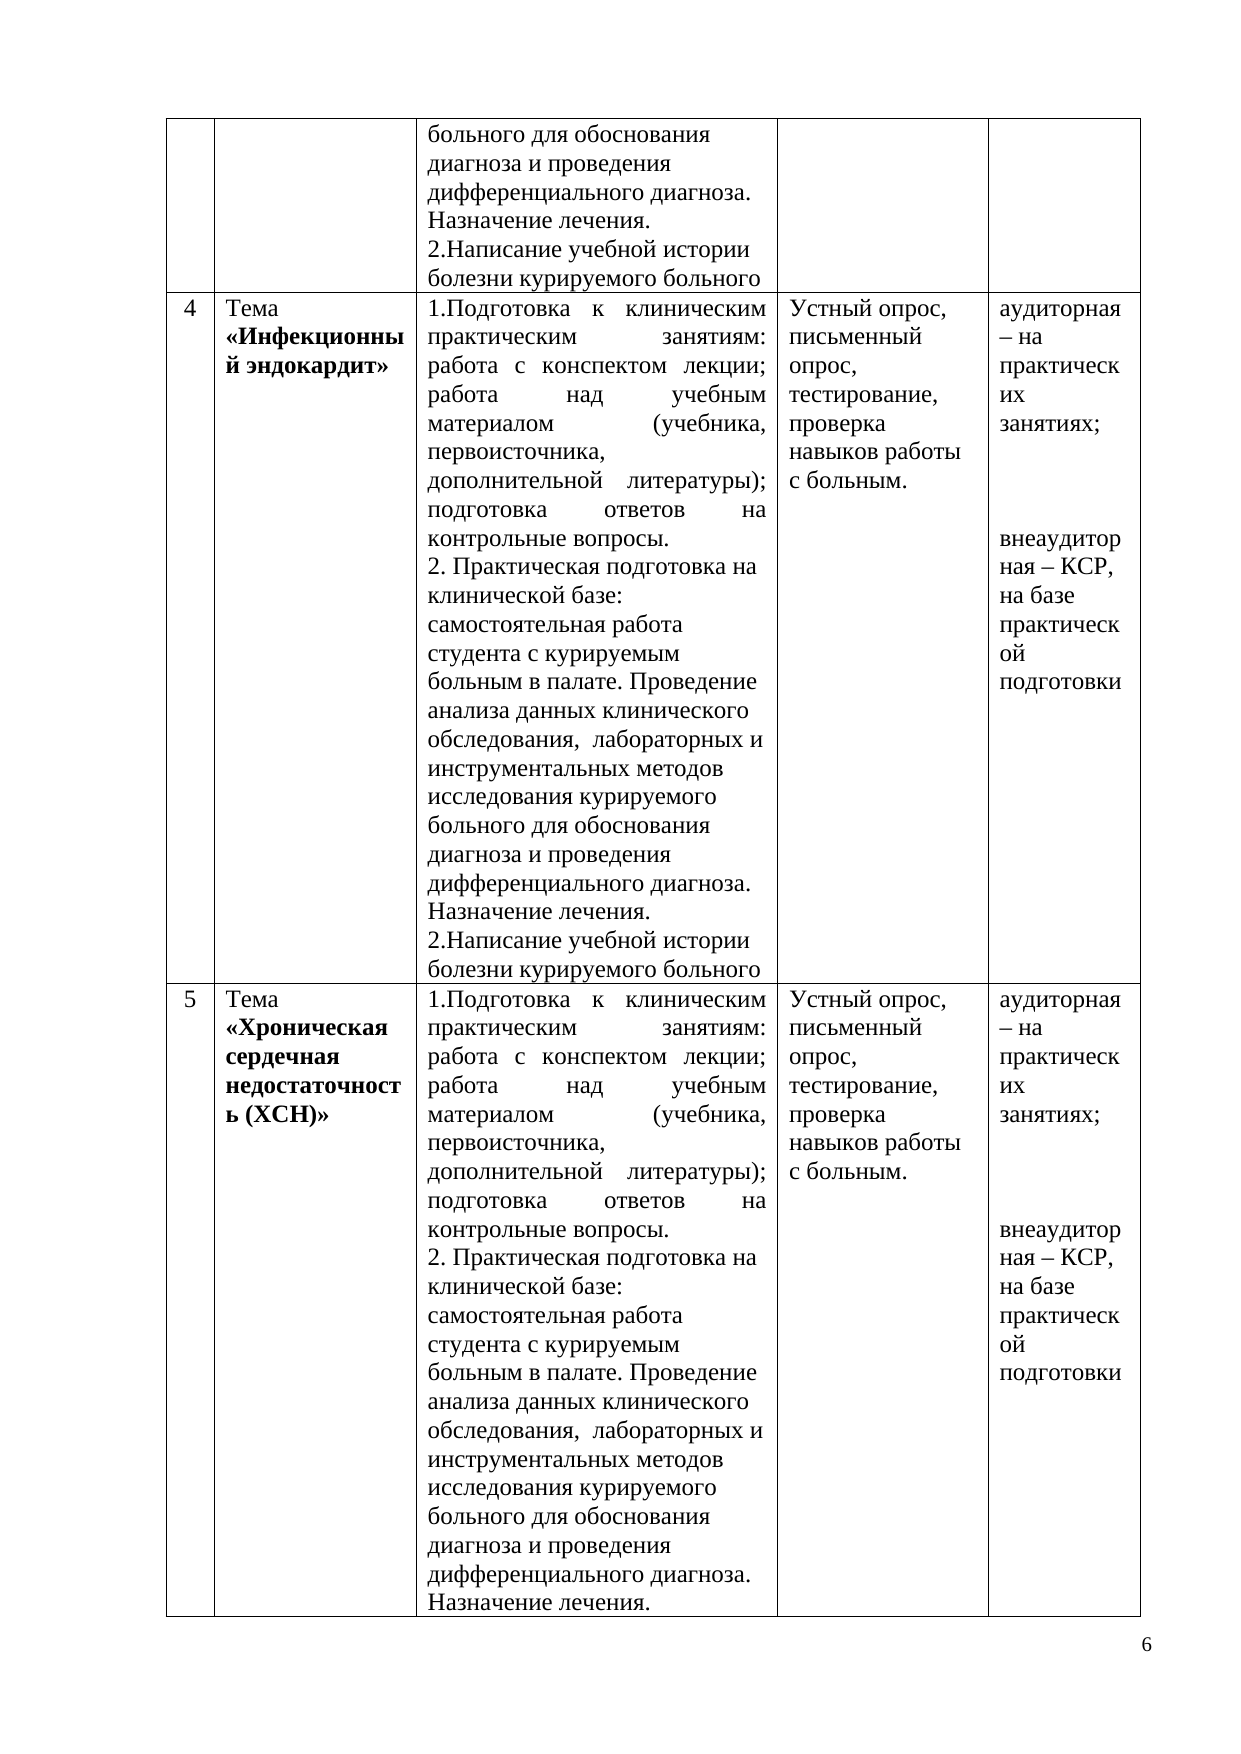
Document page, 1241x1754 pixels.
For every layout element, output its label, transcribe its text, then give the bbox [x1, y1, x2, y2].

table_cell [778, 984, 988, 1616]
table_cell 3 [167, 119, 214, 292]
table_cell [215, 119, 416, 292]
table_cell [215, 984, 416, 1616]
table_cell 4 [167, 293, 214, 983]
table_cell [778, 119, 988, 292]
table_cell Устный опрос, письменный опрос, тестирование, проверка навыков работы с больным. [778, 293, 988, 983]
table_cell 5 [167, 984, 214, 1616]
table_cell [417, 984, 777, 1616]
table_cell аудиторная – на практических занятиях; внеаудиторная – КСР, на базе практической подготовки [989, 293, 1140, 983]
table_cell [417, 119, 777, 292]
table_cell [989, 119, 1140, 292]
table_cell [989, 984, 1140, 1616]
table_cell Тема «Инфекционный эндокардит» [215, 293, 416, 983]
